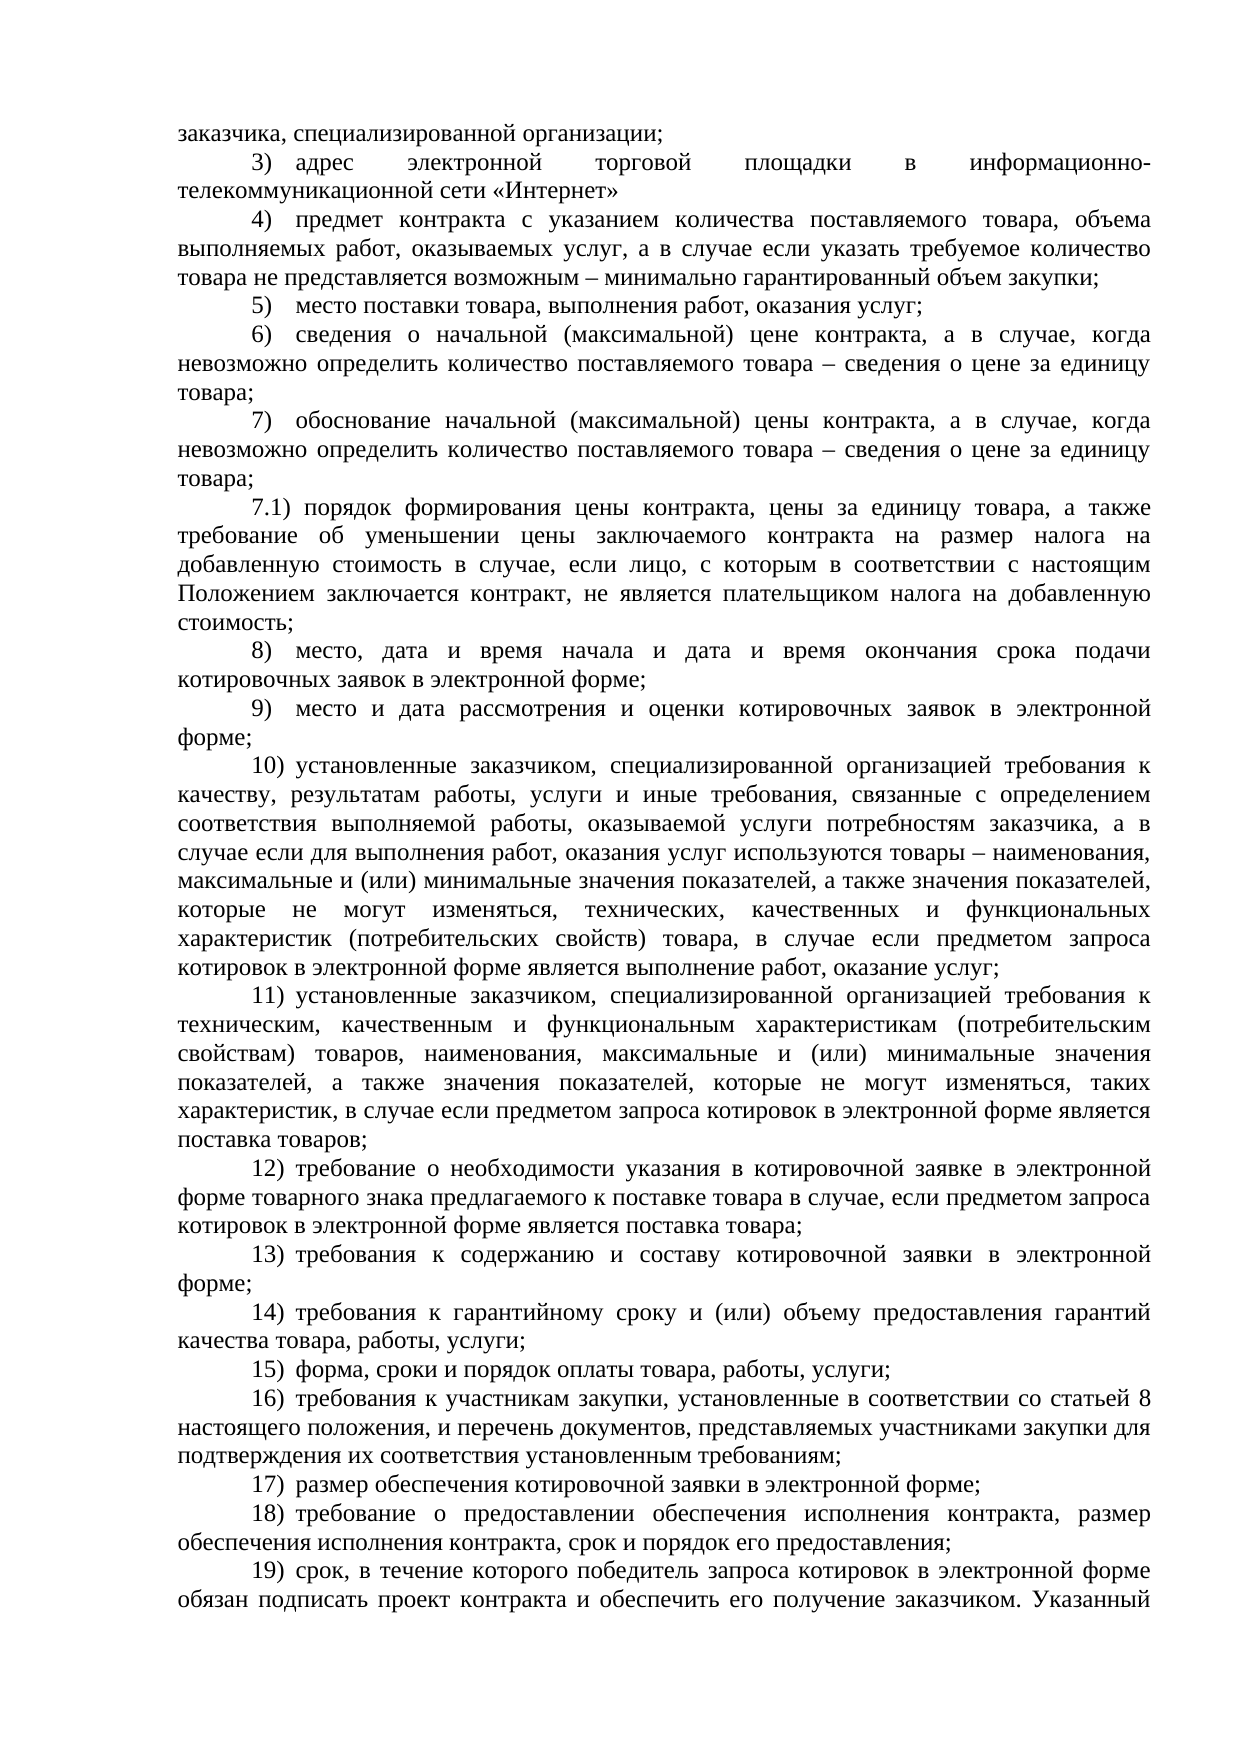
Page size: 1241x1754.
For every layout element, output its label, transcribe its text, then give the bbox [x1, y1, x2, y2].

text 4) предмет контракта с указанием количества поставляемого товара, объема выполняемых работ, оказываемых услуг, а в случае если указать требуемое количество товара не представляется возможным – минимально гарантированный объем закупки; [177, 204, 1152, 291]
text 9) место и дата рассмотрения и оценки котировочных заявок в электронной форме; [177, 693, 1152, 751]
text 10) установленные заказчиком, специализированной организацией требования к качеству, результатам работы, услуги и иные требования, связанные с определением соответствия выполняемой работы, оказываемой услуги потребностям заказчика, а в случае если для выполнения работ, оказания услуг используются товары – наименования, максимальные и (или) минимальные значения показателей, а также значения показателей, которые не могут изменяться, технических, качественных и функциональных характеристик (потребительских свойств) товара, в случае если предметом запроса котировок в электронной форме является выполнение работ, оказание услуг; [177, 751, 1152, 981]
text 15) форма, сроки и порядок оплаты товара, работы, услуги; [177, 1354, 1152, 1383]
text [177, 118, 1152, 147]
text 11) установленные заказчиком, специализированной организацией требования к техническим, качественным и функциональным характеристикам (потребительским свойствам) товаров, наименования, максимальные и (или) минимальные значения показателей, а также значения показателей, которые не могут изменяться, таких характеристик, в случае если предметом запроса котировок в электронной форме является поставка товаров; [177, 981, 1152, 1153]
text 17) размер обеспечения котировочной заявки в электронной форме; [177, 1469, 1152, 1498]
text 8) место, дата и время начала и дата и время окончания срока подачи котировочных заявок в электронной форме; [177, 636, 1152, 693]
text 13) требования к содержанию и составу котировочной заявки в электронной форме; [177, 1239, 1152, 1297]
text 7) обоснование начальной (максимальной) цены контракта, а в случае, когда невозможно определить количество поставляемого товара – сведения о цене за единицу товара; [177, 406, 1152, 492]
text 18) требование о предоставлении обеспечения исполнения контракта, размер обеспечения исполнения контракта, срок и порядок его предоставления; [177, 1498, 1152, 1556]
text 14) требования к гарантийному сроку и (или) объему предоставления гарантий качества товара, работы, услуги; [177, 1297, 1152, 1354]
text 16) требования к участникам закупки, установленные в соответствии со статьей 8 настоящего положения, и перечень документов, представляемых участниками закупки для подтверждения их соответствия установленным требованиям; [177, 1383, 1152, 1469]
text 3) адрес электронной торговой площадки в информационно-телекоммуникационной сети «Интернет» [177, 147, 1152, 204]
text 5) место поставки товара, выполнения работ, оказания услуг; [177, 291, 1152, 319]
text 12) требование о необходимости указания в котировочной заявке в электронной форме товарного знака предлагаемого к поставке товара в случае, если предметом запроса котировок в электронной форме является поставка товара; [177, 1153, 1152, 1239]
text 7.1) порядок формирования цены контракта, цены за единицу товара, а также требование об уменьшении цены заключаемого контракта на размер налога на добавленную стоимость в случае, если лицо, с которым в соответствии с настоящим Положением заключается контракт, не является плательщиком налога на добавленную стоимость; [177, 492, 1152, 636]
text 6) сведения о начальной (максимальной) цене контракта, а в случае, когда невозможно определить количество поставляемого товара – сведения о цене за единицу товара; [177, 319, 1152, 406]
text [177, 1556, 1152, 1613]
